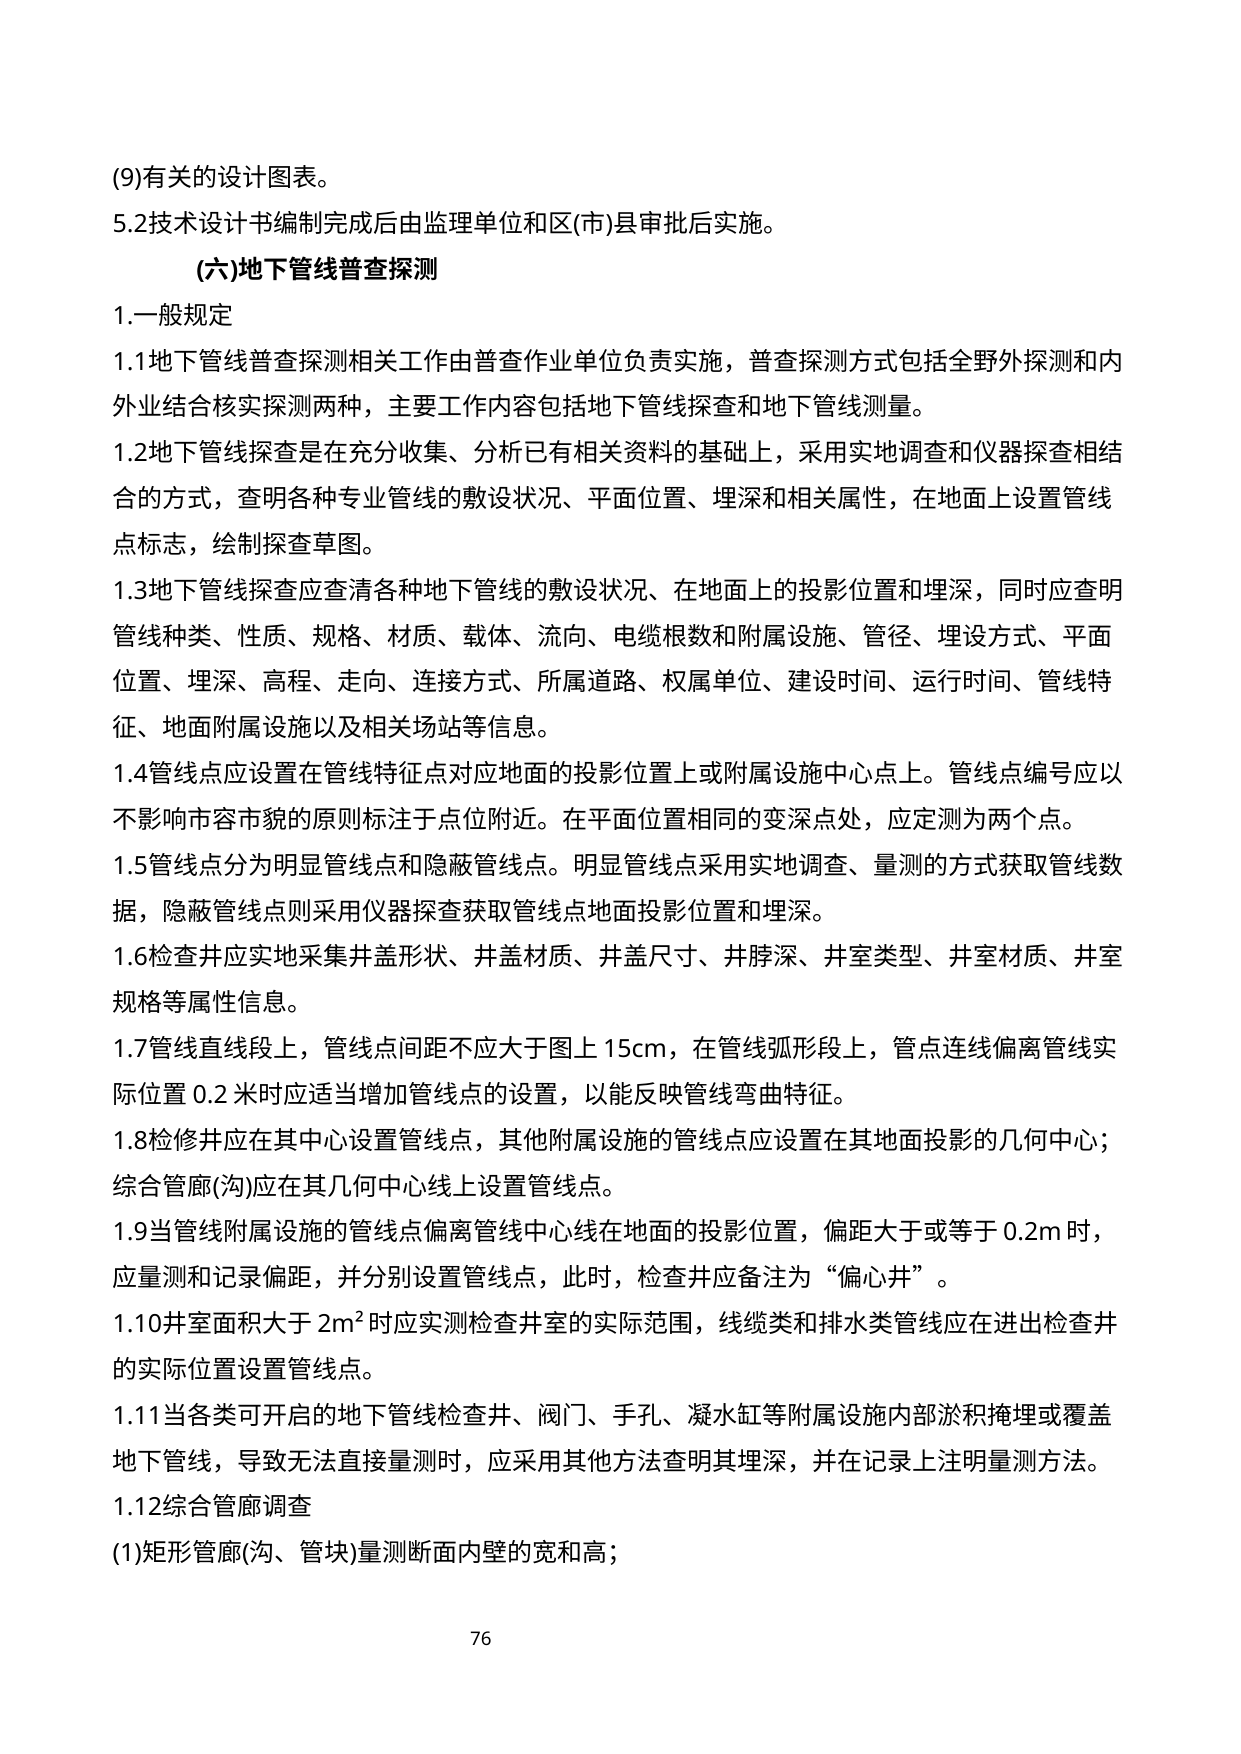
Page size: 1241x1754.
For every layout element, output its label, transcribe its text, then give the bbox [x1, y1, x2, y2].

list 管线点应设置在管线特征点对应地面的投影位置上或附属设施中心点上。管线点编号应以不影响市容市貌的原则标注于点位附近。在平面位置相同的变深点处，应定测为两个点。 [112, 746, 1128, 837]
list 综合管廊调查 [112, 1479, 1128, 1525]
list 地下管线普查探测相关工作由普查作业单位负责实施，普查探测方式包括全野外探测和内外业结合核实探测两种，主要工作内容包括地下管线探查和地下管线测量。 [112, 333, 1128, 425]
list 矩形管廊(沟、管块)量测断面内壁的宽和高； [112, 1525, 1128, 1571]
text 地下管线普查探测 [112, 242, 1128, 287]
list 管线点分为明显管线点和隐蔽管线点。明显管线点采用实地调查、量测的方式获取管线数据，隐蔽管线点则采用仪器探查获取管线点地面投影位置和埋深。 [112, 837, 1128, 929]
list 当各类可开启的地下管线检查井、阀门、手孔、凝水缸等附属设施内部淤积掩埋或覆盖地下管线，导致无法直接量测时，应采用其他方法查明其埋深，并在记录上注明量测方法。 [112, 1387, 1128, 1479]
list 当管线附属设施的管线点偏离管线中心线在地面的投影位置，偏距大于或等于0.2m时，应量测和记录偏距，并分别设置管线点，此时，检查井应备注为“偏心井”。 [112, 1204, 1128, 1296]
list 检修井应在其中心设置管线点，其他附属设施的管线点应设置在其地面投影的几何中心；综合管廊(沟)应在其几何中心线上设置管线点。 [112, 1112, 1128, 1204]
list 地下管线探查应查清各种地下管线的敷设状况、在地面上的投影位置和埋深，同时应查明管线种类、性质、规格、材质、载体、流向、电缆根数和附属设施、管径、埋设方式、平面位置、埋深、高程、走向、连接方式、所属道路、权属单位、建设时间、运行时间、管线特征、地面附属设施以及相关场站等信息。 [112, 562, 1128, 746]
list 有关的设计图表。 [112, 150, 1128, 196]
list 管线直线段上，管线点间距不应大于图上15cm，在管线弧形段上，管点连线偏离管线实际位置0.2米时应适当增加管线点的设置，以能反映管线弯曲特征。 [112, 1021, 1128, 1112]
list 检查井应实地采集井盖形状、井盖材质、井盖尺寸、井脖深、井室类型、井室材质、井室规格等属性信息。 [112, 929, 1128, 1021]
list 井室面积大于2m²时应实测检查井室的实际范围，线缆类和排水类管线应在进出检查井的实际位置设置管线点。 [112, 1296, 1128, 1387]
list 地下管线探查是在充分收集、分析已有相关资料的基础上，采用实地调查和仪器探查相结合的方式，查明各种专业管线的敷设状况、平面位置、埋深和相关属性，在地面上设置管线点标志，绘制探查草图。 [112, 425, 1128, 562]
list 一般规定 [112, 287, 1128, 333]
list 技术设计书编制完成后由监理单位和区(市)县审批后实施。 [112, 196, 1128, 242]
